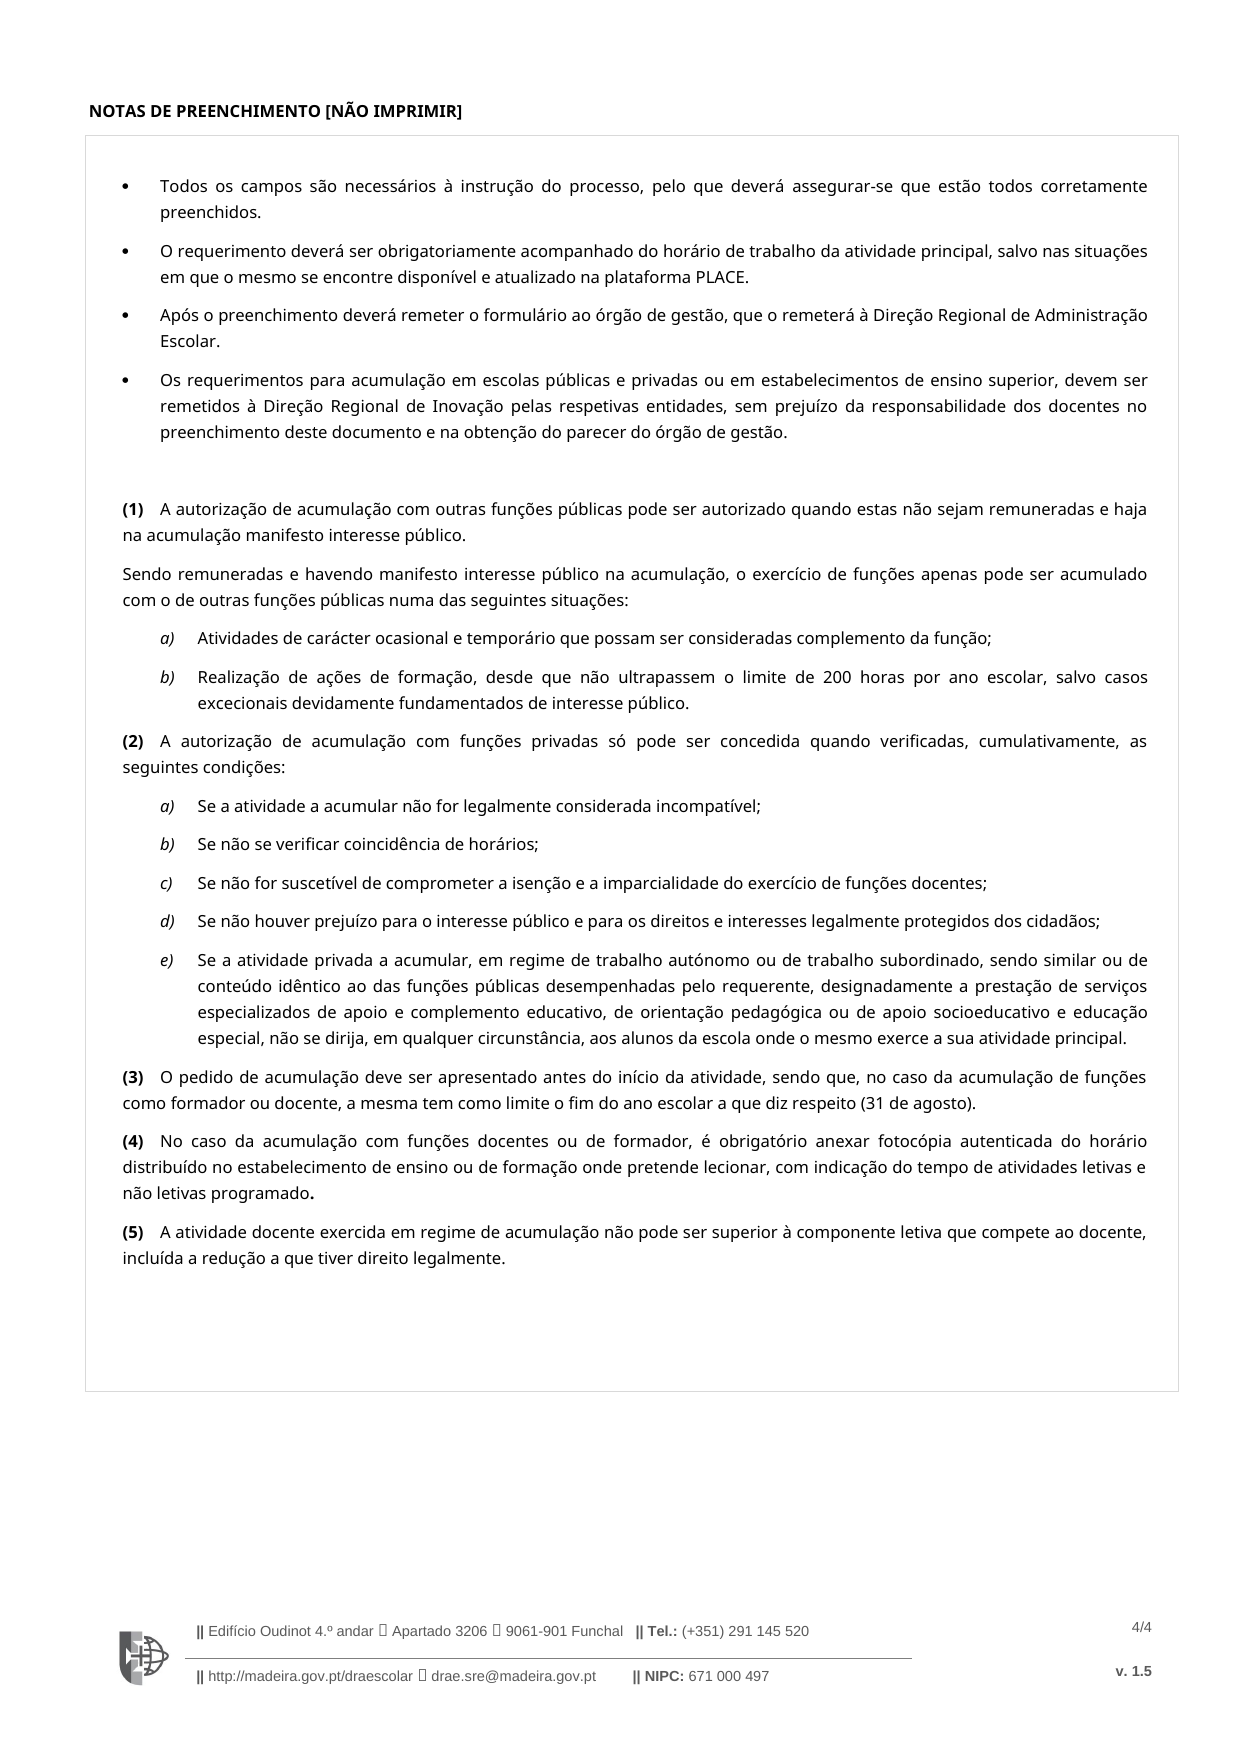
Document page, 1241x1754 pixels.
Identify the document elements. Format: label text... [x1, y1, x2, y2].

table_header Todos os campos são necessários à instrução do processo, pelo que deverá assegurar-se que estão todos corretamente preenchidos. O requerimento deverá ser obrigatoriamente acompanhado do horário de trabalho da atividade principal, salvo nas situações em que o mesmo se encontre disponível e atualizado na plataforma PLACE. Após o preenchimento deverá remeter o formulário ao órgão de gestão, que o remeterá à Direção Regional de Administração Escolar. Os requerimentos para acumulação em escolas públicas e privadas ou em estabelecimentos de ensino superior, devem ser remetidos à Direção Regional de Inovação pelas respetivas entidades, sem prejuízo da responsabilidade dos docentes no preenchimento deste documento e na obtenção do parecer do órgão de gestão. (1) A autorização de acumulação com outras funções públicas pode ser autorizado quando estas não sejam remuneradas e haja na acumulação manifesto interesse público. Sendo remuneradas e havendo manifesto interesse público na acumulação, o exercício de funções apenas pode ser acumulado com o de outras funções públicas numa das seguintes situações: Atividades de carácter ocasional e temporário que possam ser consideradas complemento da função; Realização de ações de formação, desde que não ultrapassem o limite de 200 horas por ano escolar, salvo casos excecionais devidamente fundamentados de interesse público. (2) A autorização de acumulação com funções privadas só pode ser concedida quando verificadas, cumulativamente, as seguintes condições: Se a atividade a acumular não for legalmente considerada incompatível; Se não se verificar coincidência de horários; Se não for suscetível de comprometer a isenção e a imparcialidade do exercício de funções docentes; Se não houver prejuízo para o interesse público e para os direitos e interesses legalmente protegidos dos cidadãos; Se a atividade privada a acumular, em regime de trabalho autónomo ou de trabalho subordinado, sendo similar ou de conteúdo idêntico ao das funções públicas desempenhadas pelo requerente, designadamente a prestação de serviços especializados de apoio e complemento educativo, de orientação pedagógica ou de apoio socioeducativo e educação especial, não se dirija, em qualquer circunstância, aos alunos da escola onde o mesmo exerce a sua atividade principal. (3) O pedido de acumulação deve ser apresentado antes do início da atividade, sendo que, no caso da acumulação de funções como formador ou docente, a mesma tem como limite o fim do ano escolar a que diz respeito (31 de agosto). (4) No caso da acumulação com funções docentes ou de formador, é obrigatório anexar fotocópia autenticada do horário distribuído no estabelecimento de ensino ou de formação onde pretende lecionar, com indicação do tempo de atividades letivas e não letivas programado. (5) A atividade docente exercida em regime de acumulação não pode ser superior à componente letiva que compete ao docente, incluída a redução a que tiver direito legalmente. [86, 136, 1178, 1391]
text NOTAS DE PREENCHIMENTO [NÃO IMPRIMIR] [88, 100, 1063, 122]
picture [112, 1627, 172, 1689]
